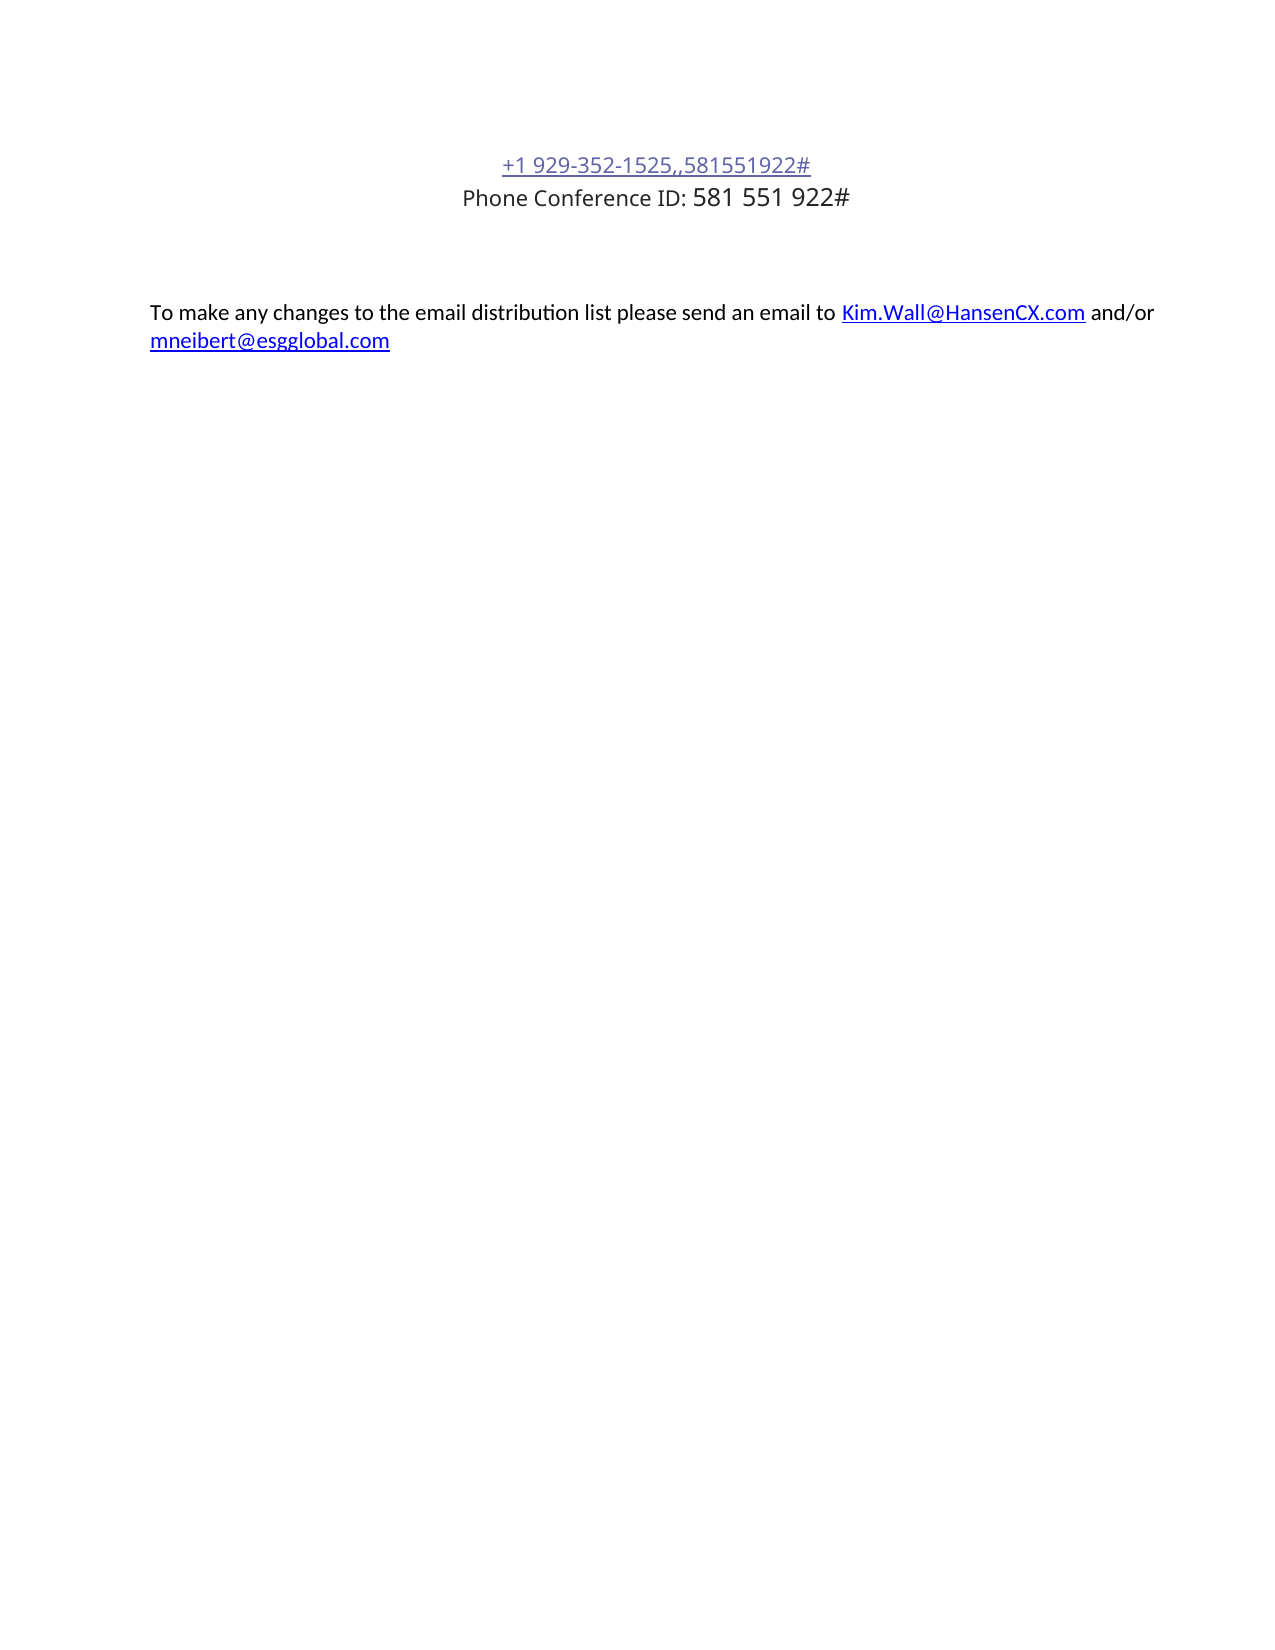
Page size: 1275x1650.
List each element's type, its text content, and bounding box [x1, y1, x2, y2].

text +1 929-352-1525,,581551922# [150, 150, 1162, 180]
text Phone Conference ID: 581 551 922# [150, 180, 1162, 214]
text To make any changes to the email distribution list please send an email to Kim.Wall@HansenCX.com and/or mneibert@esgglobal.com [150, 298, 1162, 354]
